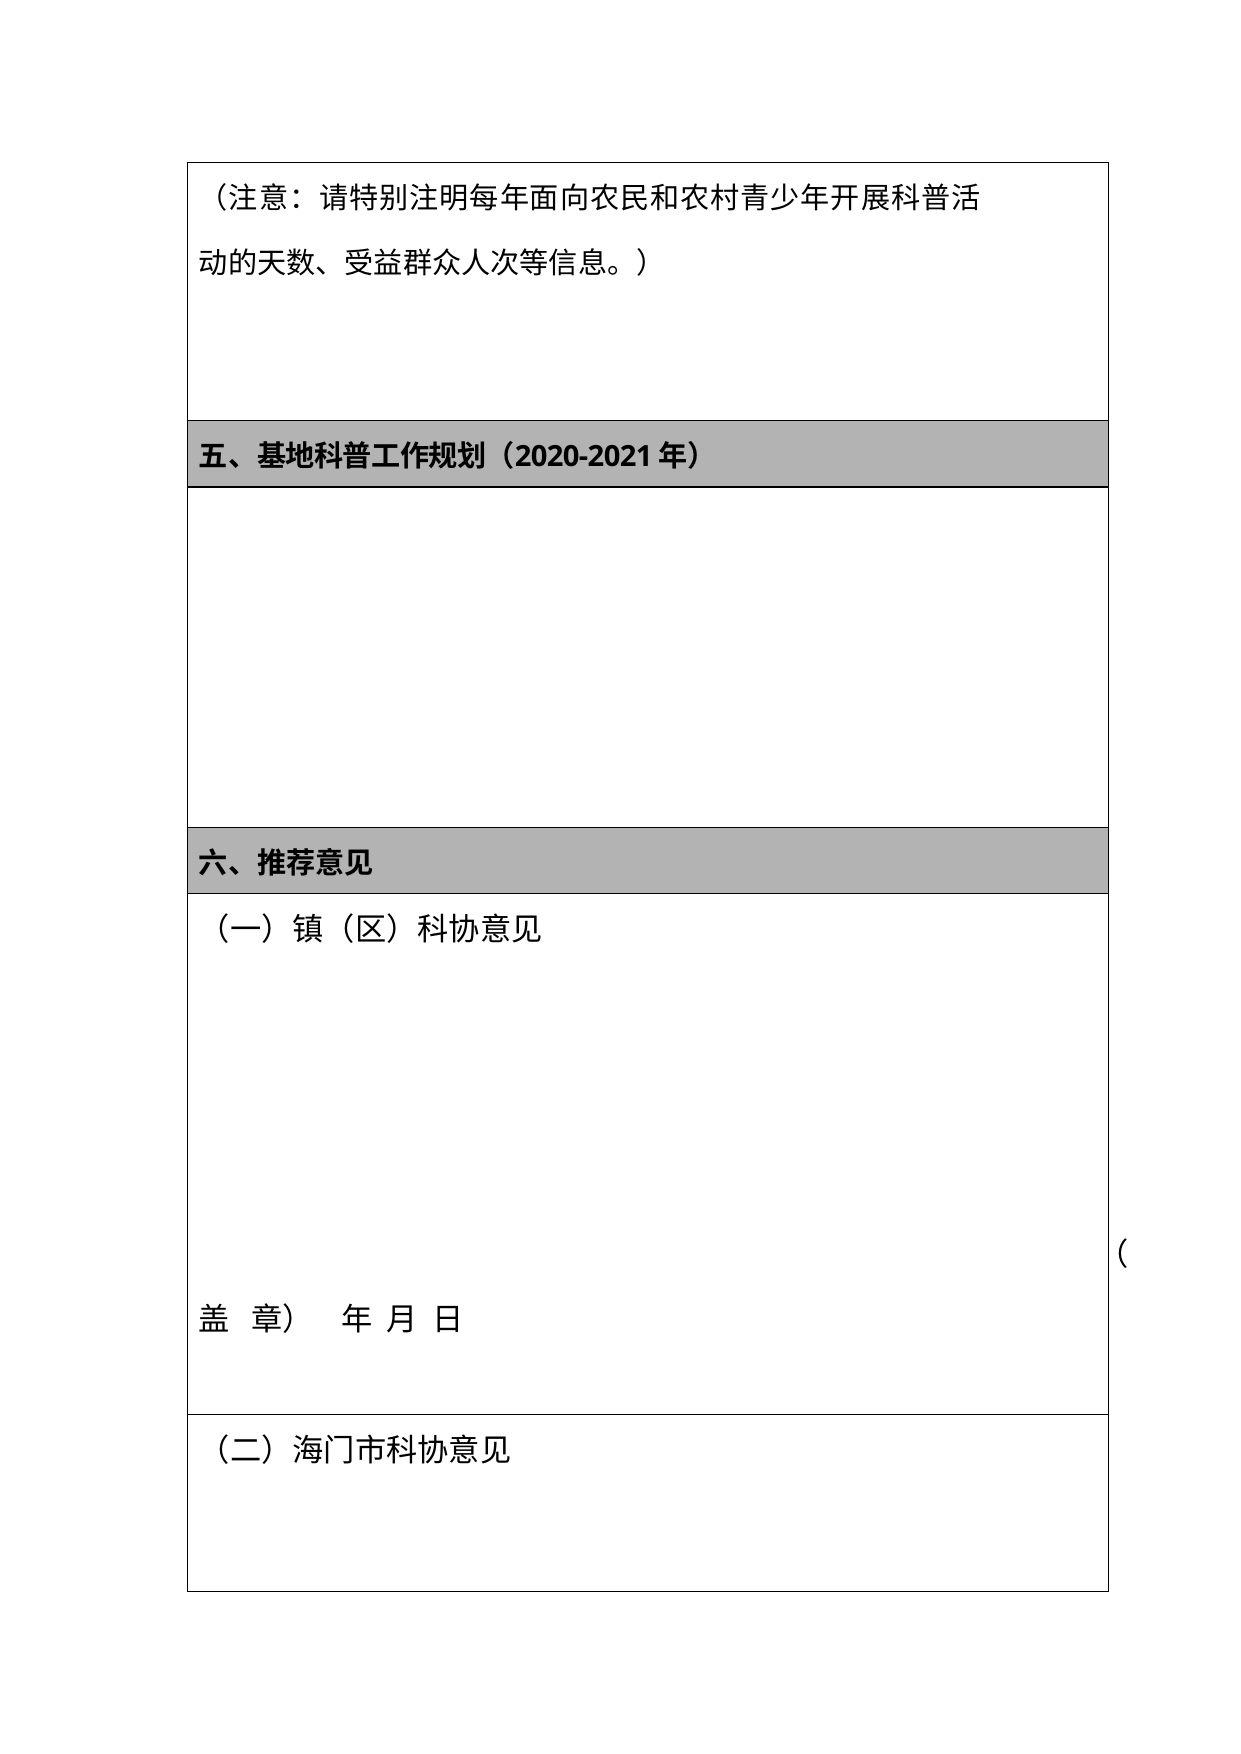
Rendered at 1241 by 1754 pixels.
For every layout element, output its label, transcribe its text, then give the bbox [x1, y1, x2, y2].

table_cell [188, 1415, 1108, 1591]
table_cell 六、推荐意见 [188, 828, 1108, 893]
table_cell 五、基地科普工作规划（2020-2021年） [188, 421, 1108, 486]
table_cell [188, 488, 1108, 827]
table_cell （一）镇（区）科协意见 （盖 章） 年 月 日 [188, 894, 1108, 1414]
table_cell （注意：请特别注明每年面向农民和农村青少年开展科普活动的天数、受益群众人次等信息。） [188, 163, 1108, 420]
